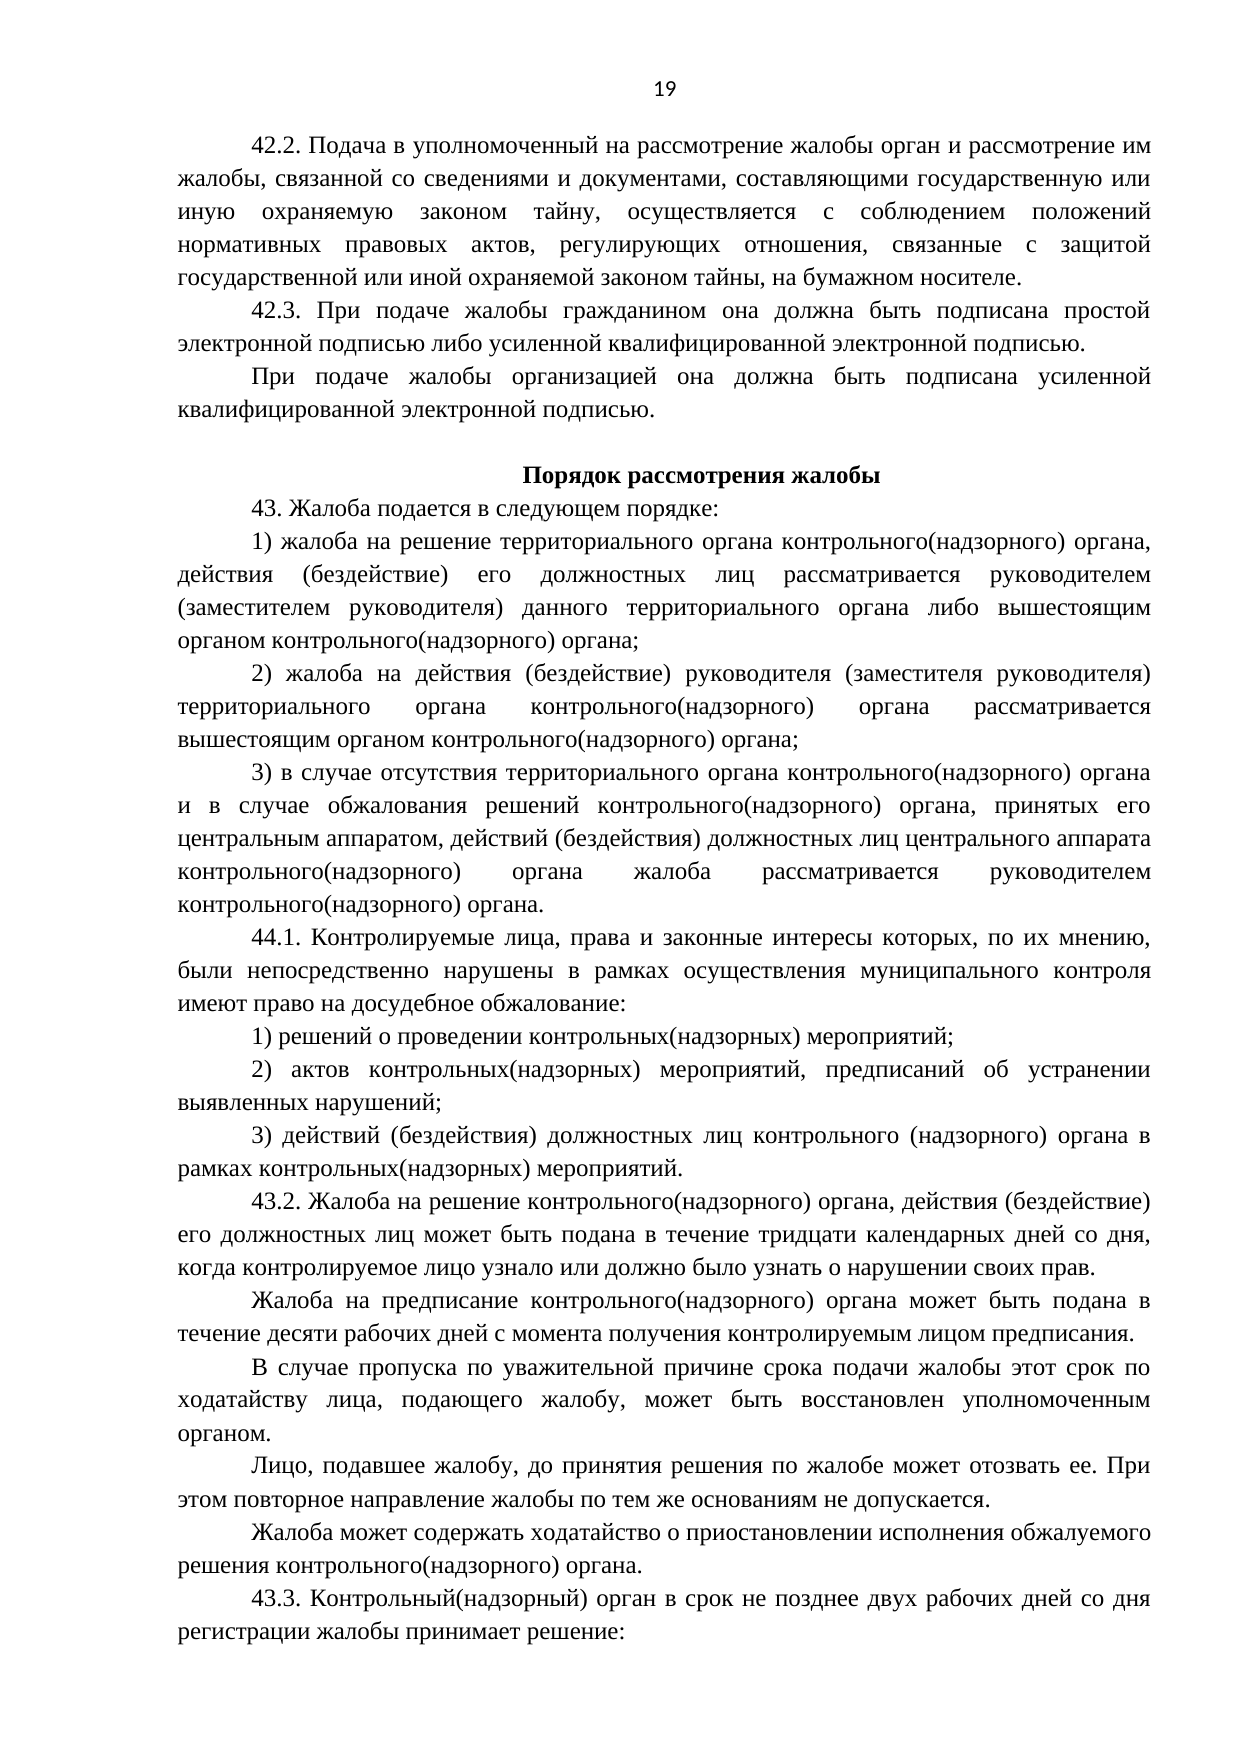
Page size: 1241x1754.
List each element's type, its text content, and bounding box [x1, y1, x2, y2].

text 42.3. При подаче жалобы гражданином она должна быть подписана простой электронной подписью либо усиленной квалифицированной электронной подписью. [177, 295, 1152, 357]
text 3) в случае отсутствия территориального органа контрольного(надзорного) органа и в случае обжалования решений контрольного(надзорного) органа, принятых его центральным аппаратом, действий (бездействия) должностных лиц центрального аппарата контрольного(надзорного) органа жалоба рассматривается руководителем контрольного(надзорного) органа. [177, 757, 1152, 918]
text 43.3. Контрольный(надзорный) орган в срок не позднее двух рабочих дней со дня регистрации жалобы принимает решение: [177, 1583, 1152, 1644]
text 1) решений о проведении контрольных(надзорных) мероприятий; [177, 1021, 1152, 1050]
text При подаче жалобы организацией она должна быть подписана усиленной квалифицированной электронной подписью. [177, 361, 1152, 423]
text Жалоба может содержать ходатайство о приостановлении исполнения обжалуемого решения контрольного(надзорного) органа. [177, 1517, 1152, 1578]
text 44.1. Контролируемые лица, права и законные интересы которых, по их мнению, были непосредственно нарушены в рамках осуществления муниципального контроля имеют право на досудебное обжалование: [177, 922, 1152, 1017]
text Порядок рассмотрения жалобы [177, 460, 1152, 489]
text 2) жалоба на действия (бездействие) руководителя (заместителя руководителя) территориального органа контрольного(надзорного) органа рассматривается вышестоящим органом контрольного(надзорного) органа; [177, 658, 1152, 753]
text 1) жалоба на решение территориального органа контрольного(надзорного) органа, действия (бездействие) его должностных лиц рассматривается руководителем (заместителем руководителя) данного территориального органа либо вышестоящим органом контрольного(надзорного) органа; [177, 526, 1152, 654]
text 2) актов контрольных(надзорных) мероприятий, предписаний об устранении выявленных нарушений; [177, 1054, 1152, 1116]
text Жалоба на предписание контрольного(надзорного) органа может быть подана в течение десяти рабочих дней с момента получения контролируемым лицом предписания. [177, 1286, 1152, 1347]
text 43.2. Жалоба на решение контрольного(надзорного) органа, действия (бездействие) его должностных лиц может быть подана в течение тридцати календарных дней со дня, когда контролируемое лицо узнало или должно было узнать о нарушении своих прав. [177, 1186, 1152, 1281]
text 43. Жалоба подается в следующем порядке: [177, 493, 1152, 522]
text В случае пропуска по уважительной причине срока подачи жалобы этот срок по ходатайству лица, подающего жалобу, может быть восстановлен уполномоченным органом. [177, 1352, 1152, 1446]
text 42.2. Подача в уполномоченный на рассмотрение жалобы орган и рассмотрение им жалобы, связанной со сведениями и документами, составляющими государственную или иную охраняемую законом тайну, осуществляется с соблюдением положений нормативных правовых актов, регулирующих отношения, связанные с защитой государственной или иной охраняемой законом тайны, на бумажном носителе. [177, 130, 1152, 291]
text Лицо, подавшее жалобу, до принятия решения по жалобе может отозвать ее. При этом повторное направление жалобы по тем же основаниям не допускается. [177, 1451, 1152, 1512]
text 3) действий (бездействия) должностных лиц контрольного (надзорного) органа в рамках контрольных(надзорных) мероприятий. [177, 1120, 1152, 1182]
